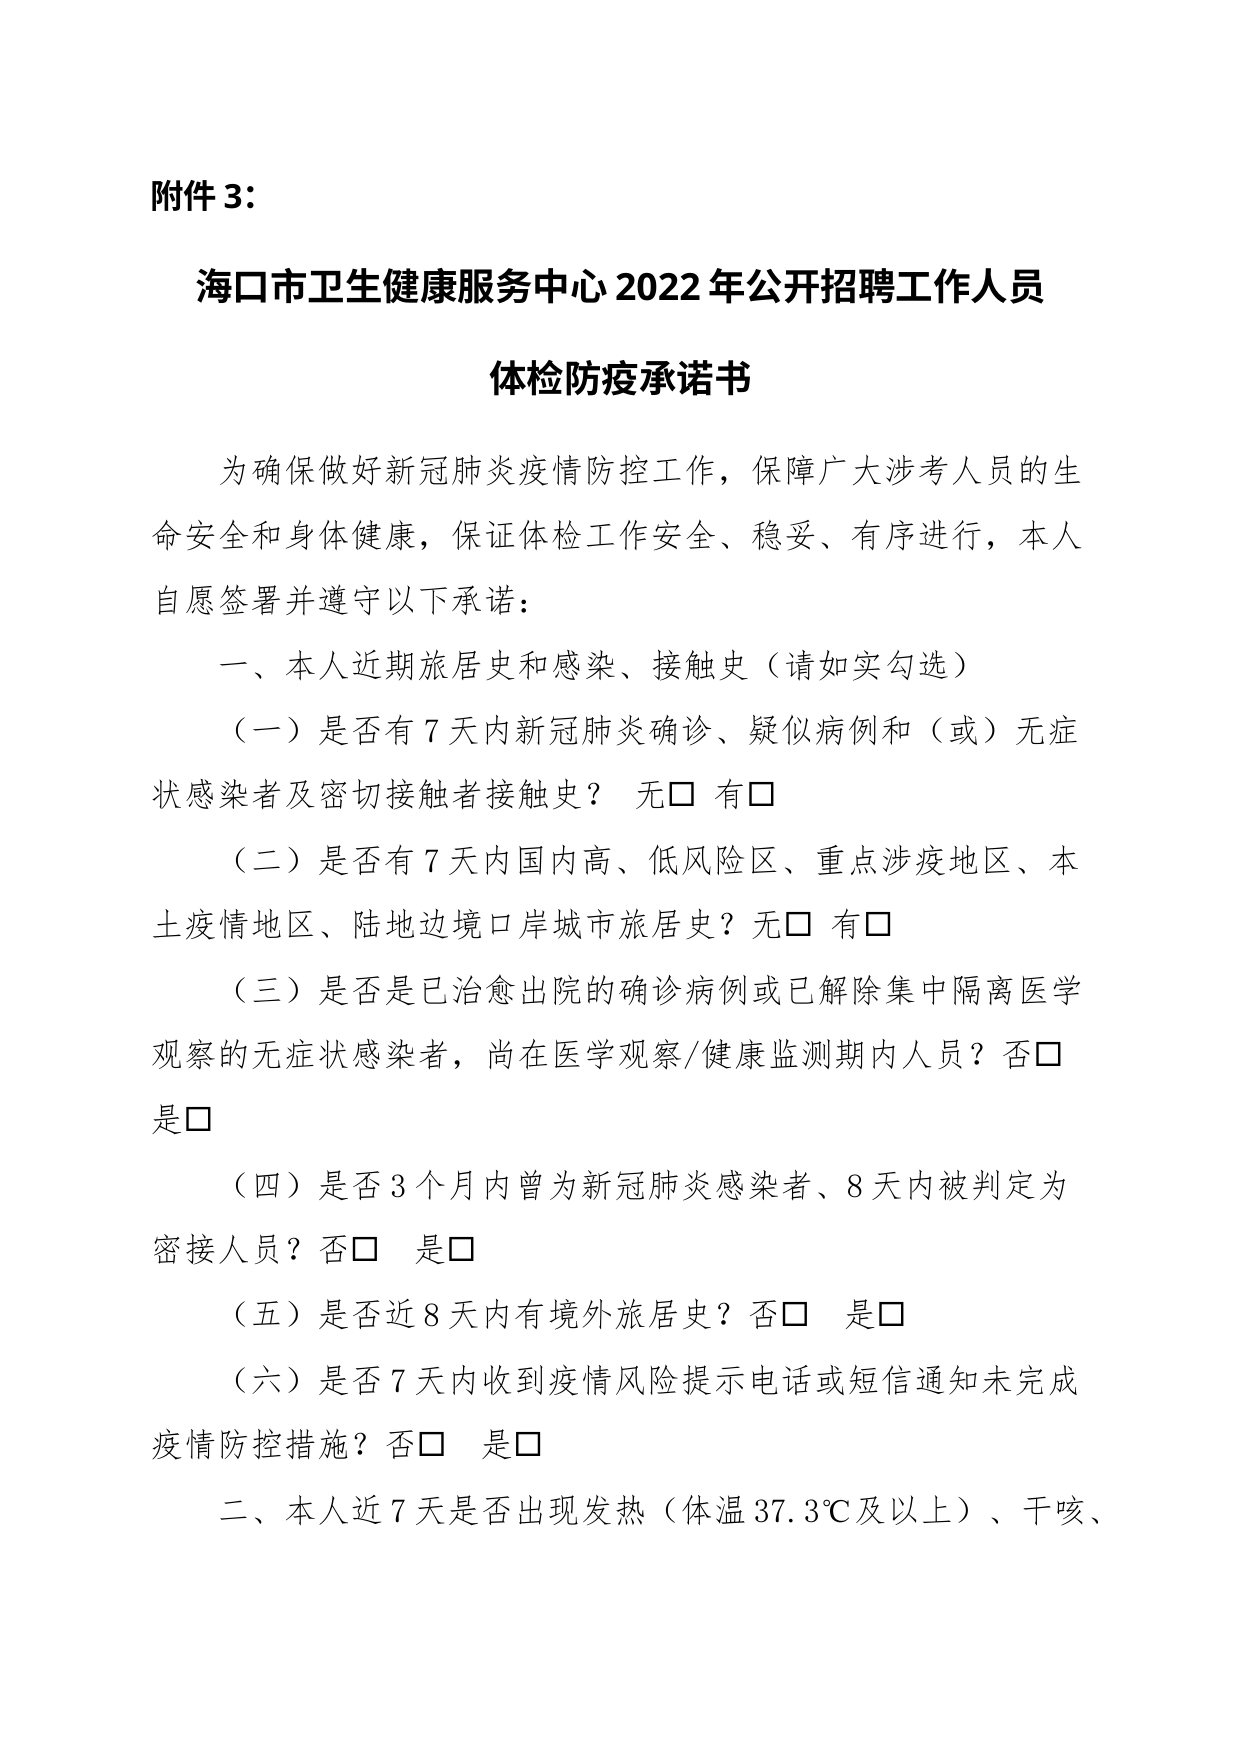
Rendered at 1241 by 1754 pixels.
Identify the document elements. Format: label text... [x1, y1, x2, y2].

text （一）是否有7天内新冠肺炎确诊、疑似病例和（或）无症状感染者及密切接触者接触史？ 无 有 [150, 695, 1090, 825]
text 一、本人近期旅居史和感染、接触史（请如实勾选） [150, 630, 1090, 695]
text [150, 1475, 1090, 1540]
text （二）是否有7天内国内高、低风险区、重点涉疫地区、本土疫情地区、陆地边境口岸城市旅居史？无 有 [150, 825, 1090, 955]
list （四）是否3个月内曾为新冠肺炎感染者、8天内被判定为密接人员？否 是 [150, 1150, 1090, 1280]
text 体检防疫承诺书 [150, 343, 1090, 408]
text 为确保做好新冠肺炎疫情防控工作，保障广大涉考人员的生命安全和身体健康，保证体检工作安全、稳妥、有序进行，本人自愿签署并遵守以下承诺： [150, 435, 1090, 630]
text 海口市卫生健康服务中心2022年公开招聘工作人员 [150, 251, 1090, 316]
text （六）是否7天内收到疫情风险提示电话或短信通知未完成疫情防控措施？否 是 [150, 1345, 1090, 1475]
list （三）是否是已治愈出院的确诊病例或已解除集中隔离医学观察的无症状感染者，尚在医学观察/健康监测期内人员？否 是 [150, 955, 1090, 1150]
text 附件3： [150, 162, 1090, 227]
text （五）是否近8天内有境外旅居史？否 是 [150, 1280, 1090, 1345]
